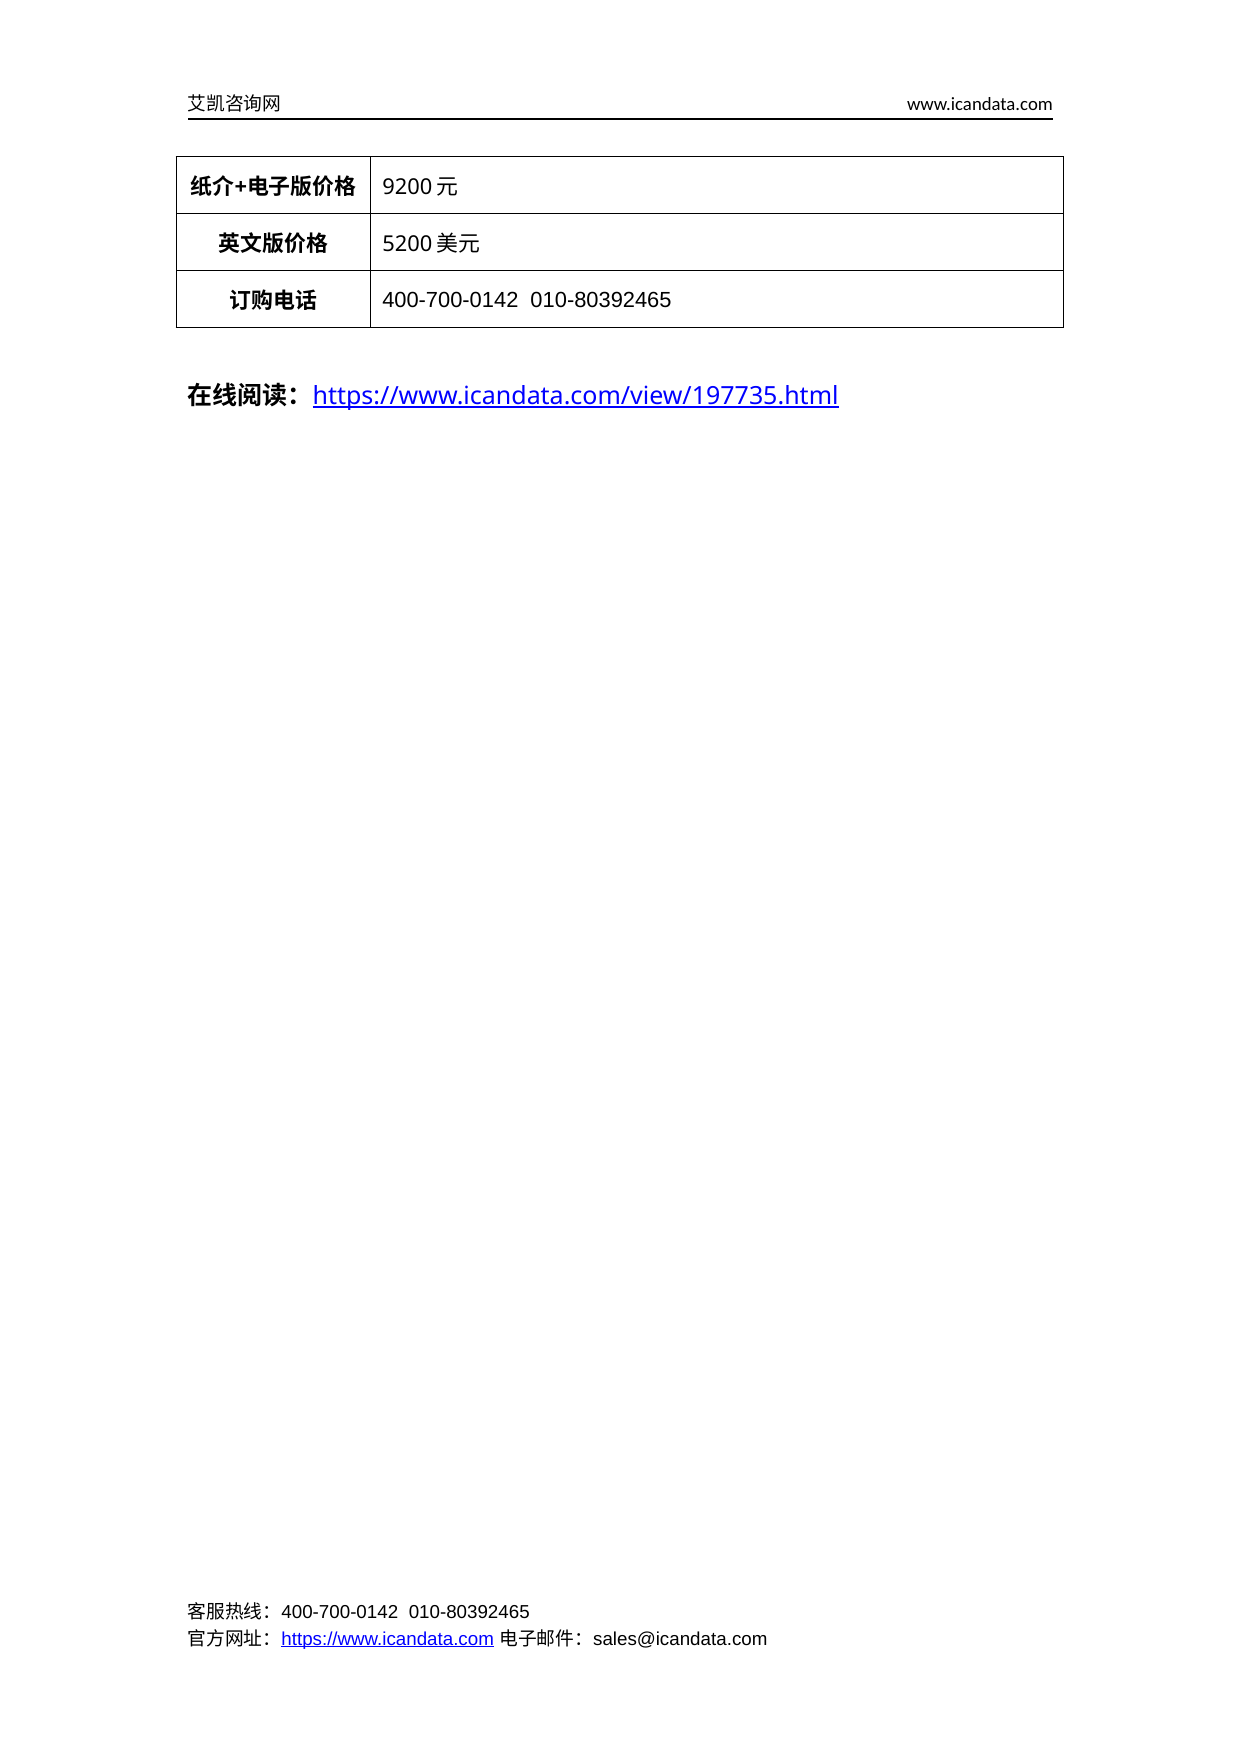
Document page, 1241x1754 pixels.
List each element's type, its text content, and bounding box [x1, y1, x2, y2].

table_cell 纸介+电子版价格 [177, 157, 370, 213]
table_cell 5200美元 [371, 214, 1063, 270]
table_cell 400-700-0142 010-80392465 [371, 271, 1063, 327]
table_cell 英文版价格 [177, 214, 370, 270]
text 在线阅读：https://www.icandata.com/view/197735.html [187, 361, 1053, 426]
table_cell 订购电话 [177, 271, 370, 327]
table_cell 9200元 [371, 157, 1063, 213]
